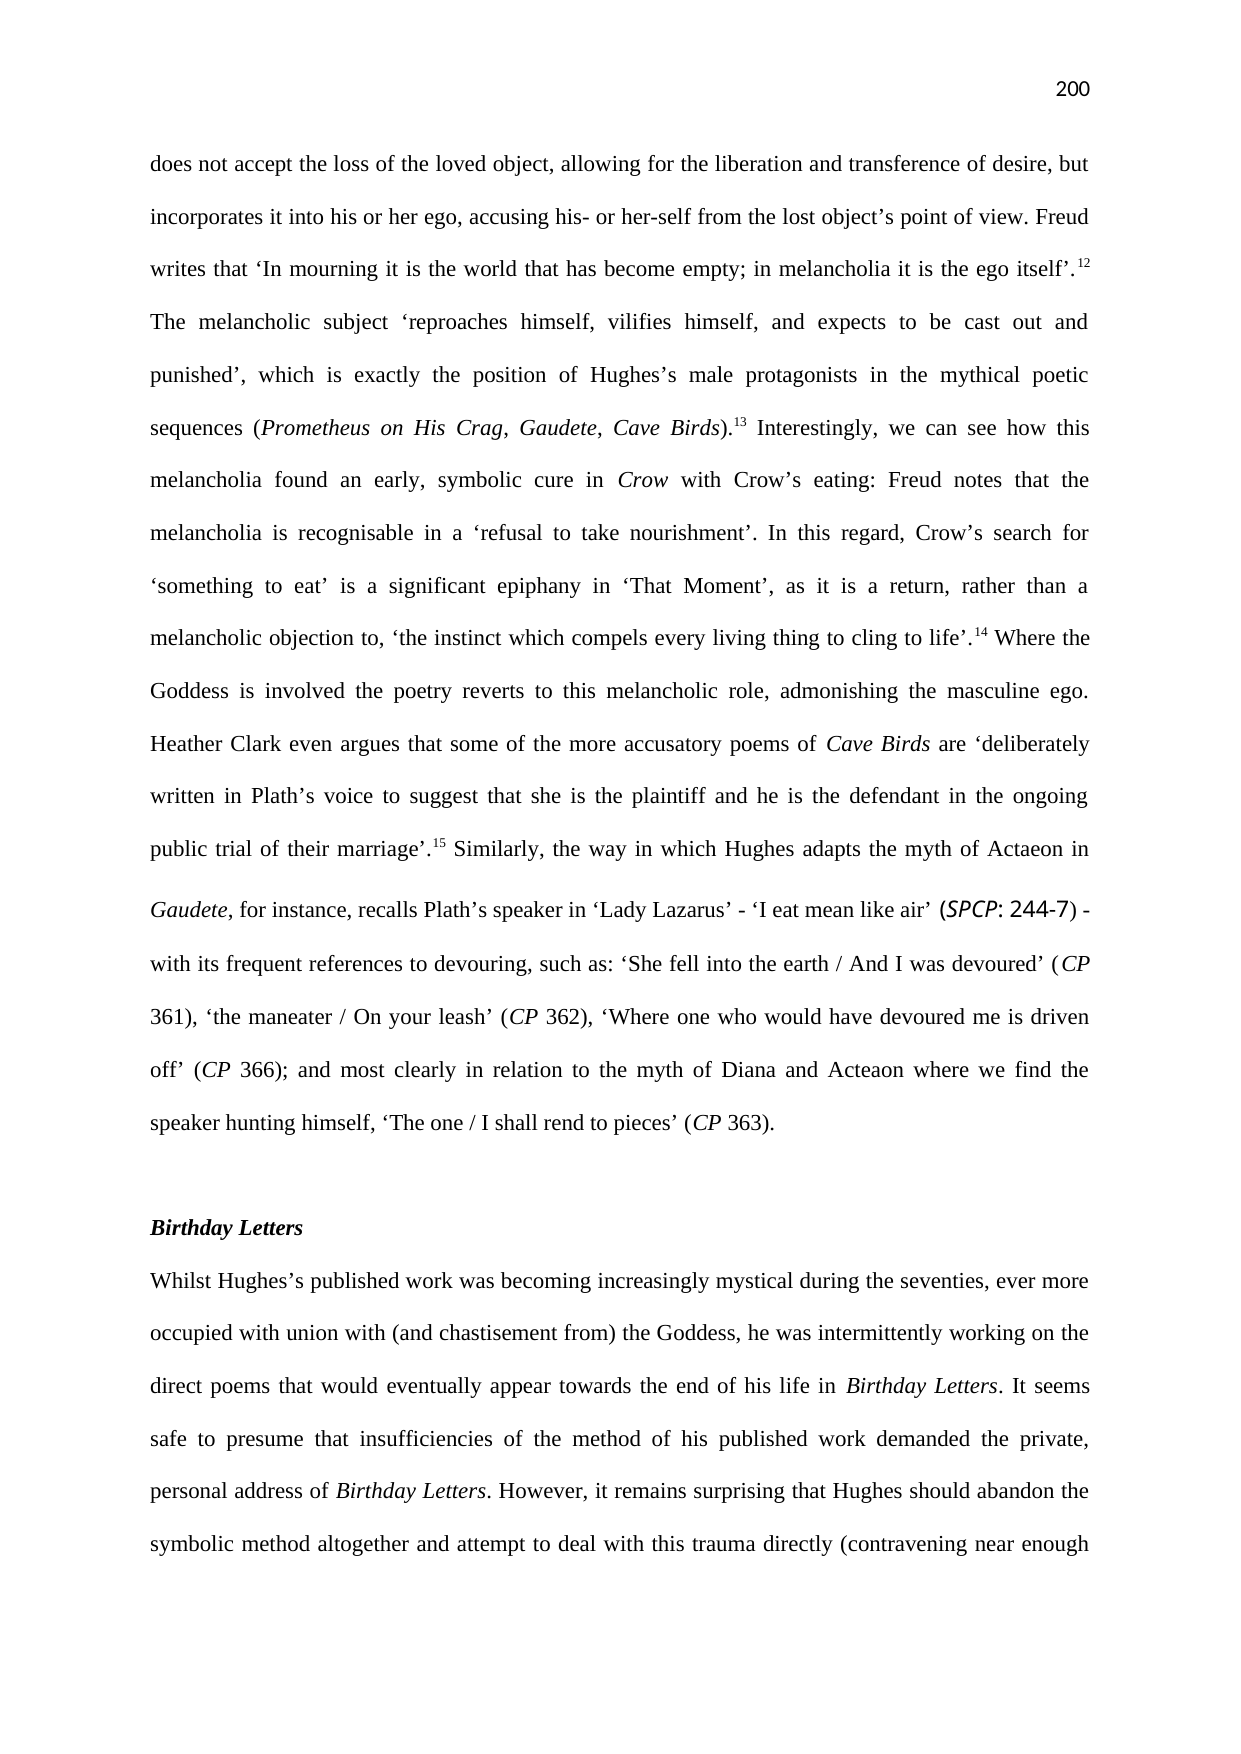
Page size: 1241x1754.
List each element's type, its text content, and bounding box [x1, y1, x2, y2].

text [150, 1267, 1090, 1557]
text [150, 150, 1090, 1135]
text Birthday Letters [150, 1214, 1090, 1240]
